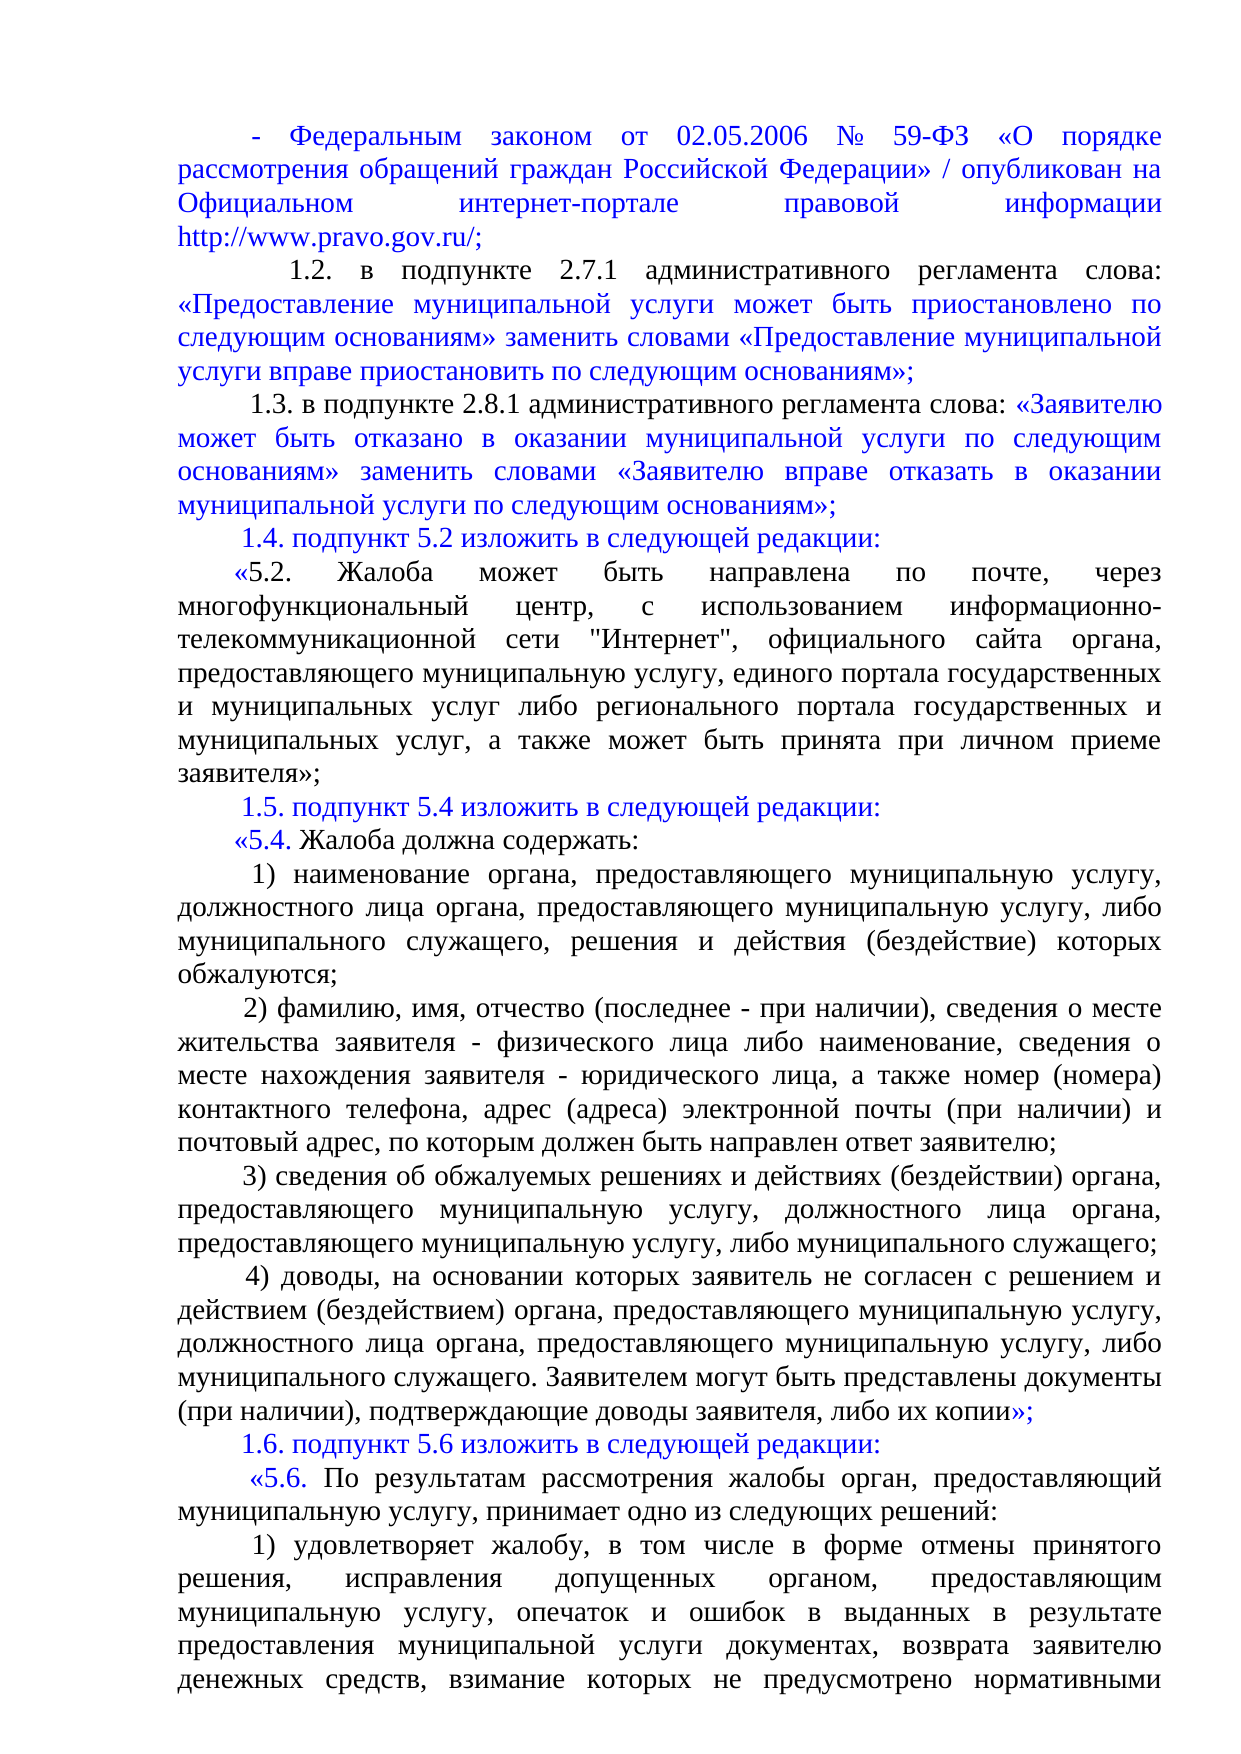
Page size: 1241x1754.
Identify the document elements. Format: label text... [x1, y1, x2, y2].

text «5.4. Жалоба должна содержать: [177, 822, 1162, 856]
text 3) сведения об обжалуемых решениях и действиях (бездействии) органа, предоставляющего муниципальную услугу, должностного лица органа, предоставляющего муниципальную услугу, либо муниципального служащего; [177, 1158, 1162, 1258]
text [177, 1527, 1162, 1694]
text 1.6. подпункт 5.6 изложить в следующей редакции: [177, 1426, 1162, 1460]
text - Федеральным законом от 02.05.2006 № 59-ФЗ «О порядке рассмотрения обращений граждан Российской Федерации» / опубликован на Официальном интернет-портале правовой информации http://www.pravo.gov.ru/; [177, 118, 1162, 252]
text 1.4. подпункт 5.2 изложить в следующей редакции: [177, 521, 1162, 554]
text 1) наименование органа, предоставляющего муниципальную услугу, должностного лица органа, предоставляющего муниципальную услугу, либо муниципального служащего, решения и действия (бездействие) которых обжалуются; [177, 856, 1162, 990]
text «5.2. Жалоба может быть направлена по почте, через многофункциональный центр, с использованием информационно-телекоммуникационной сети "Интернет", официального сайта органа, предоставляющего муниципальную услугу, единого портала государственных и муниципальных услуг либо регионального портала государственных и муниципальных услуг, а также может быть принята при личном приеме заявителя»; [177, 554, 1162, 789]
text 1.5. подпункт 5.4 изложить в следующей редакции: [177, 789, 1162, 822]
text 2) фамилию, имя, отчество (последнее - при наличии), сведения о месте жительства заявителя - физического лица либо наименование, сведения о месте нахождения заявителя - юридического лица, а также номер (номера) контактного телефона, адрес (адреса) электронной почты (при наличии) и почтовый адрес, по которым должен быть направлен ответ заявителю; [177, 990, 1162, 1158]
text 4) доводы, на основании которых заявитель не согласен с решением и действием (бездействием) органа, предоставляющего муниципальную услугу, должностного лица органа, предоставляющего муниципальную услугу, либо муниципального служащего. Заявителем могут быть представлены документы (при наличии), подтверждающие доводы заявителя, либо их копии»; [177, 1258, 1162, 1426]
text 1.2. в подпункте 2.7.1 административного регламента слова: «Предоставление муниципальной услуги может быть приостановлено по следующим основаниям» заменить словами «Предоставление муниципальной услуги вправе приостановить по следующим основаниям»; [177, 252, 1162, 386]
text «5.6. По результатам рассмотрения жалобы орган, предоставляющий муниципальную услугу, принимает одно из следующих решений: [177, 1460, 1162, 1527]
text 1.3. в подпункте 2.8.1 административного регламента слова: «Заявителю может быть отказано в оказании муниципальной услуги по следующим основаниям» заменить словами «Заявителю вправе отказать в оказании муниципальной услуги по следующим основаниям»; [177, 386, 1162, 521]
